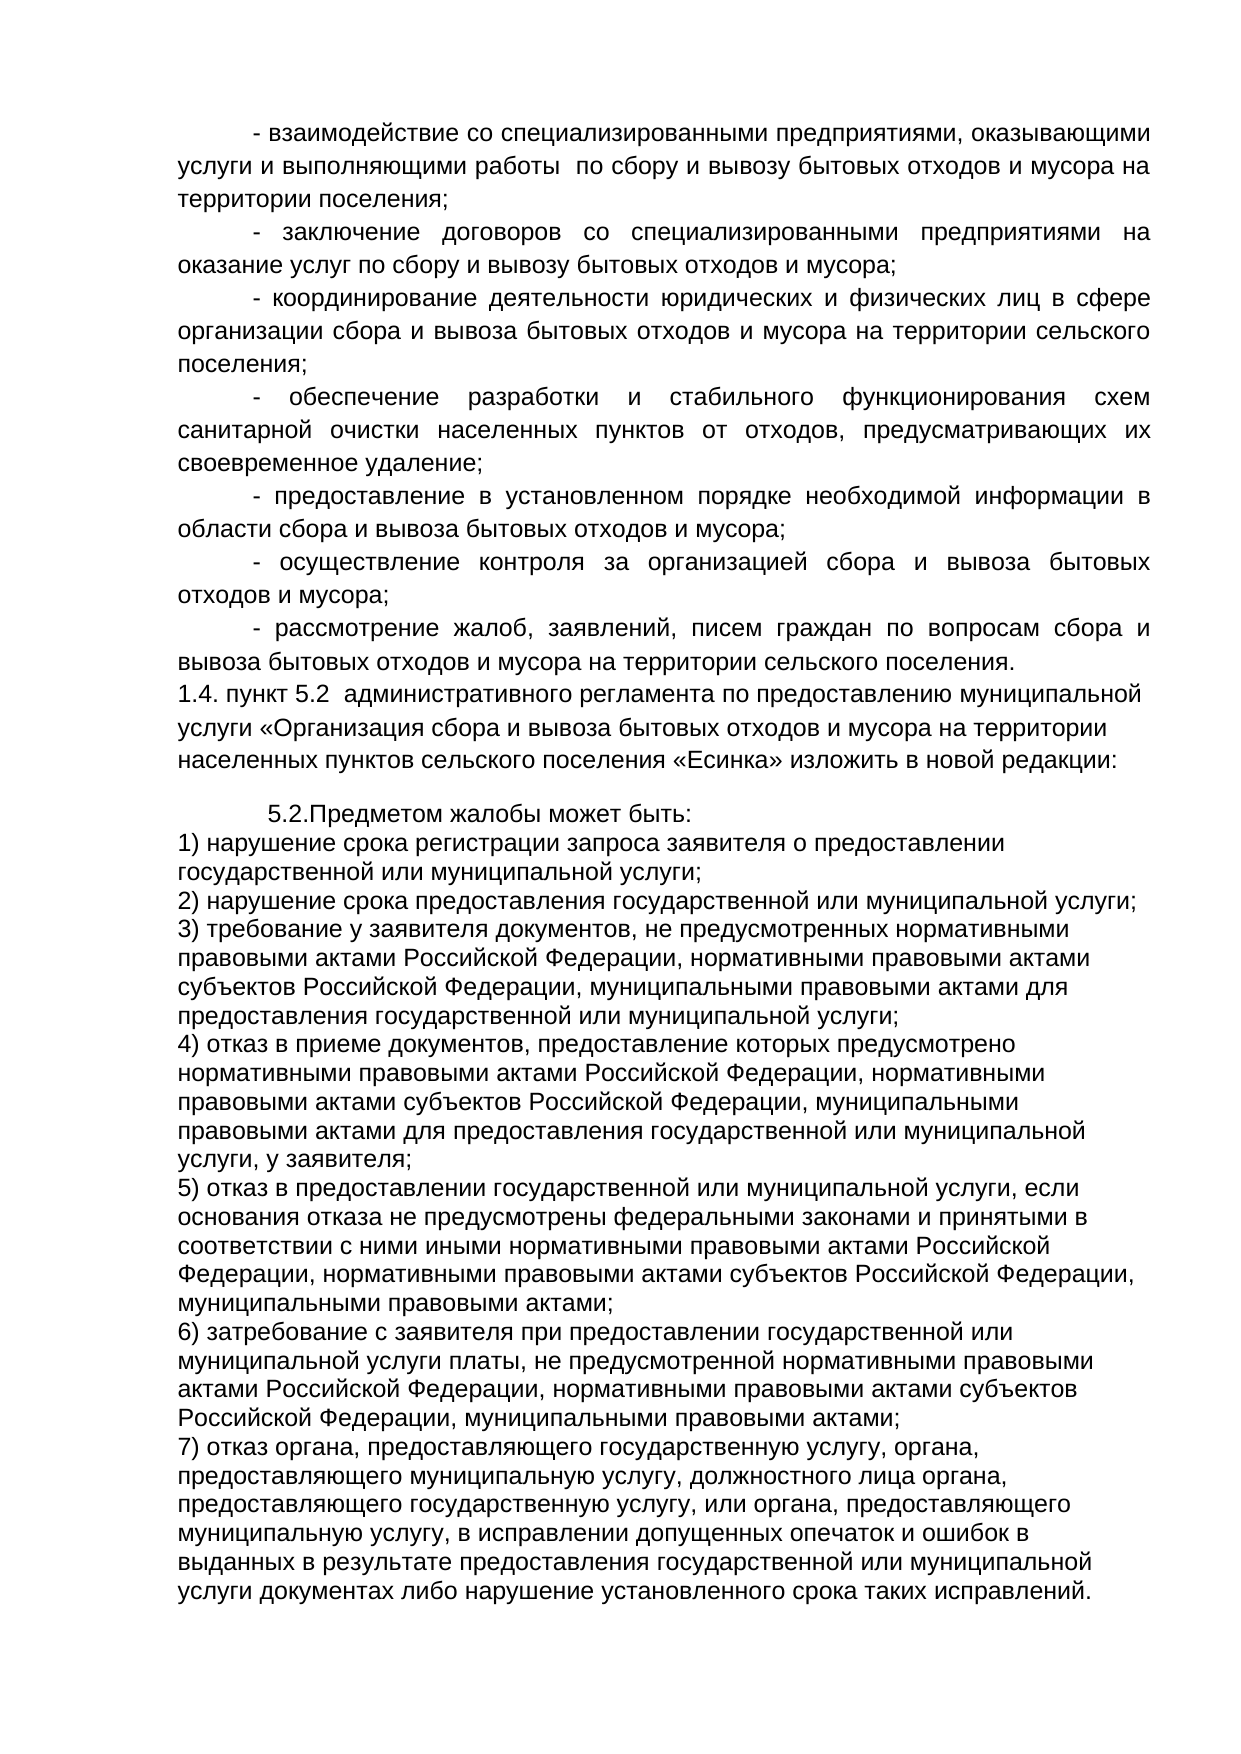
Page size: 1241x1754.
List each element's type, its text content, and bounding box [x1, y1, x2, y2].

text - взаимодействие со специализированными предприятиями, оказывающими услуги и выполняющими работы по сбору и вывозу бытовых отходов и мусора на территории поселения; [177, 118, 1152, 213]
text 1.4. пункт 5.2 административного регламента по предоставлению муниципальной услуги «Организация сбора и вывоза бытовых отходов и мусора на территории населенных пунктов сельского поселения «Есинка» изложить в новой редакции: [177, 679, 1152, 774]
text 1) нарушение срока регистрации запроса заявителя о предоставлении государственной или муниципальной услуги; [177, 828, 1152, 886]
text - обеспечение разработки и стабильного функционирования схем санитарной очистки населенных пунктов от отходов, предусматривающих их своевременное удаление; [177, 382, 1152, 477]
text - осуществление контроля за организацией сбора и вывоза бытовых отходов и мусора; [177, 547, 1152, 609]
text - координирование деятельности юридических и физических лиц в сфере организации сбора и вывоза бытовых отходов и мусора на территории сельского поселения; [177, 283, 1152, 378]
text 6) затребование с заявителя при предоставлении государственной или муниципальной услуги платы, не предусмотренной нормативными правовыми актами Российской Федерации, нормативными правовыми актами субъектов Российской Федерации, муниципальными правовыми актами; [177, 1317, 1152, 1432]
text 2) нарушение срока предоставления государственной или муниципальной услуги; [177, 886, 1152, 914]
text 5) отказ в предоставлении государственной или муниципальной услуги, если основания отказа не предусмотрены федеральными законами и принятыми в соответствии с ними иными нормативными правовыми актами Российской Федерации, нормативными правовыми актами субъектов Российской Федерации, муниципальными правовыми актами; [177, 1173, 1152, 1317]
text - заключение договоров со специализированными предприятиями на оказание услуг по сбору и вывозу бытовых отходов и мусора; [177, 217, 1152, 279]
text 7) отказ органа, предоставляющего государственную услугу, органа, предоставляющего муниципальную услугу, должностного лица органа, предоставляющего государственную услугу, или органа, предоставляющего муниципальную услугу, в исправлении допущенных опечаток и ошибок в выданных в результате предоставления государственной или муниципальной услуги документах либо нарушение установленного срока таких исправлений. [177, 1432, 1152, 1604]
text - рассмотрение жалоб, заявлений, писем граждан по вопросам сбора и вывоза бытовых отходов и мусора на территории сельского поселения. [177, 613, 1152, 675]
text 3) требование у заявителя документов, не предусмотренных нормативными правовыми актами Российской Федерации, нормативными правовыми актами субъектов Российской Федерации, муниципальными правовыми актами для предоставления государственной или муниципальной услуги; [177, 914, 1152, 1029]
text 4) отказ в приеме документов, предоставление которых предусмотрено нормативными правовыми актами Российской Федерации, нормативными правовыми актами субъектов Российской Федерации, муниципальными правовыми актами для предоставления государственной или муниципальной услуги, у заявителя; [177, 1029, 1152, 1173]
text 5.2.Предметом жалобы может быть: [177, 799, 1152, 828]
text - предоставление в установленном порядке необходимой информации в области сбора и вывоза бытовых отходов и мусора; [177, 481, 1152, 543]
